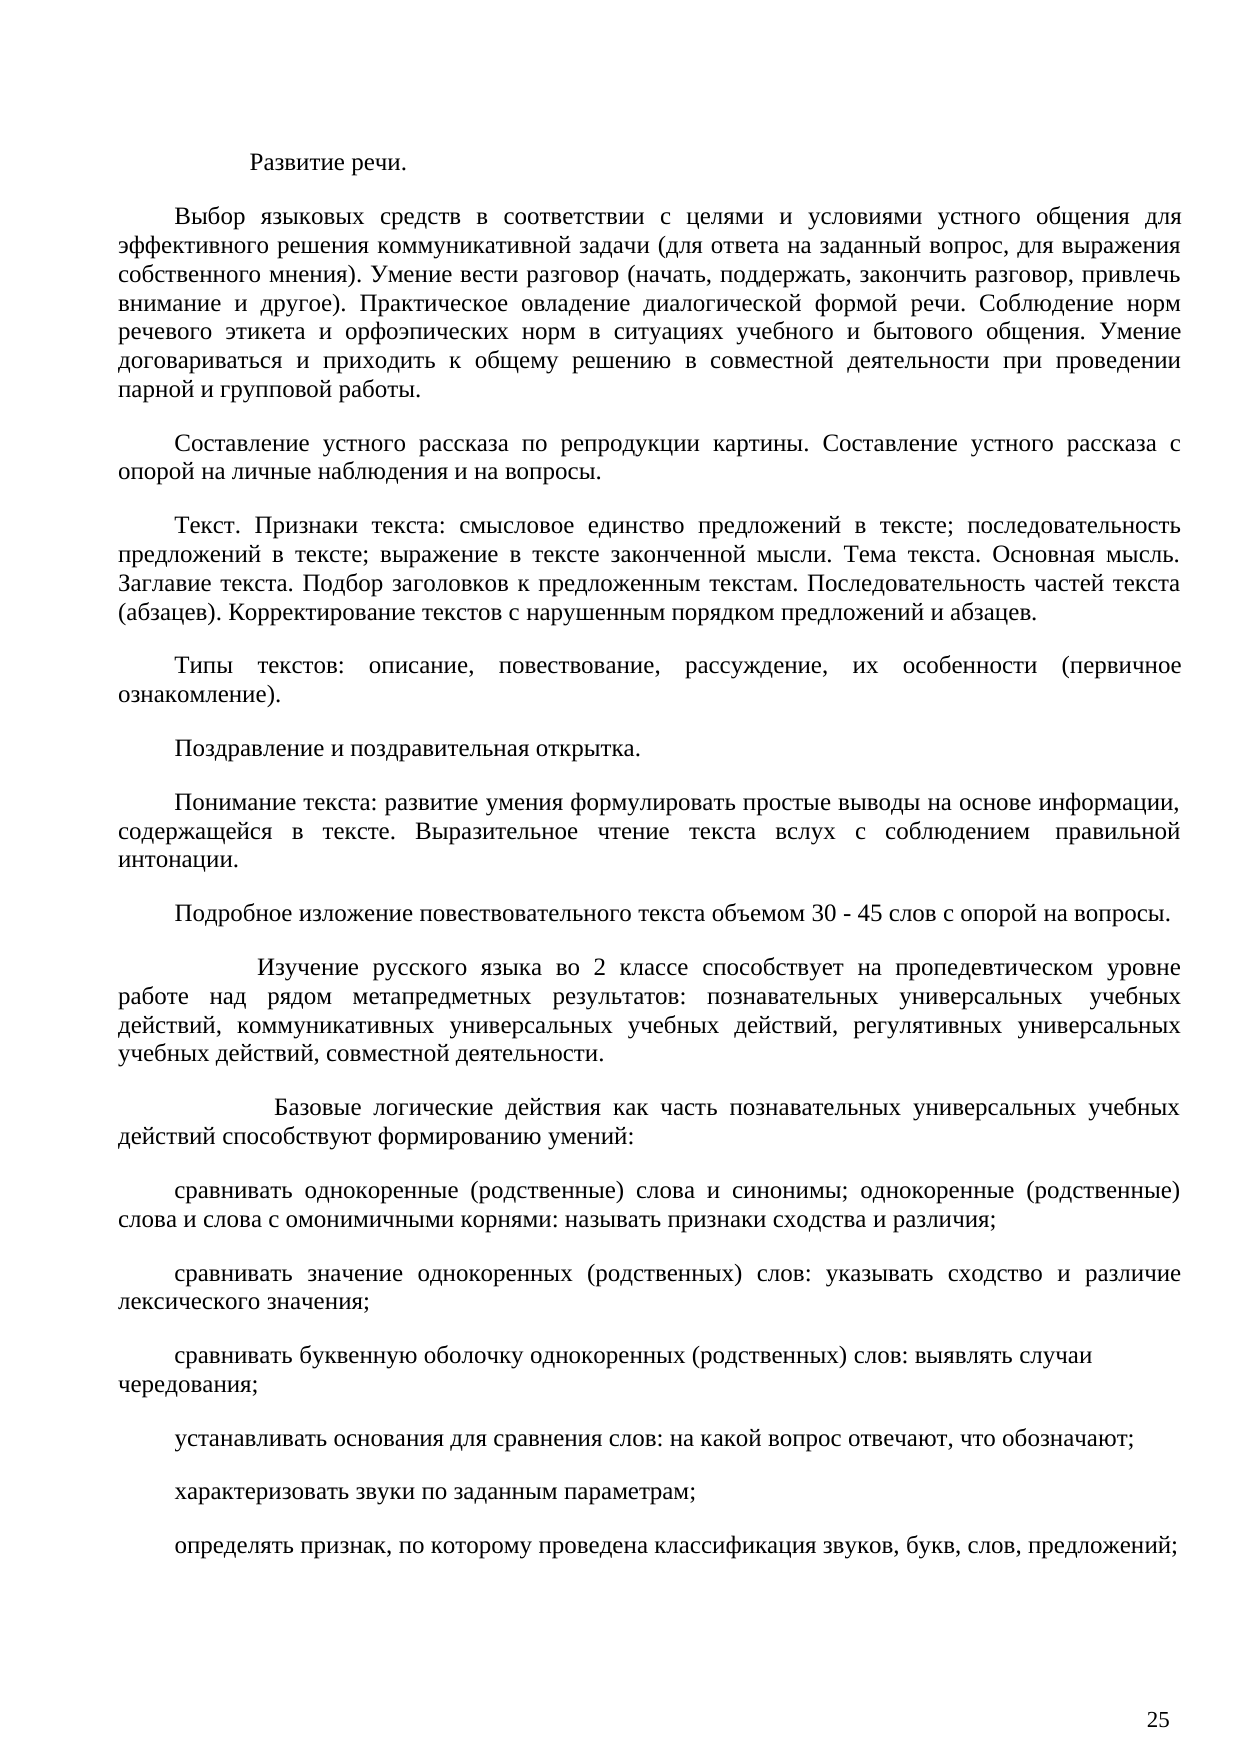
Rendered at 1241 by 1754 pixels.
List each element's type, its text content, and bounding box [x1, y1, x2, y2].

list Изучение русского языка во 2 классе способствует на пропедевтическом уровне работе над рядом метапредметных результатов: познавательных универсальных учебных действий, коммуникативных универсальных учебных действий, регулятивных универсальных учебных действий, совместной деятельности. [118, 952, 1181, 1067]
text устанавливать основания для сравнения слов: на какой вопрос отвечают, что обозначают; характеризовать звуки по заданным параметрам; [174, 1423, 1136, 1505]
text Текст. Признаки текста: смысловое единство предложений в тексте; последовательность предложений в тексте; выражение в тексте законченной мысли. Тема текста. Основная мысль. Заглавие текста. Подбор заголовков к предложенным текстам. Последовательность частей текста (абзацев). Корректирование текстов с нарушенным порядком предложений и абзацев. [118, 510, 1181, 625]
text Понимание текста: развитие умения формулировать простые выводы на основе информации, содержащейся в тексте. Выразительное чтение текста вслух с соблюдением правильной интонации. [118, 787, 1181, 873]
text Типы текстов: описание, повествование, рассуждение, их особенности (первичное ознакомление). [118, 651, 1182, 708]
text сравнивать однокоренные (родственные) слова и синонимы; однокоренные (родственные) слова и слова с омонимичными корнями: называть признаки сходства и различия; [118, 1175, 1181, 1232]
text Поздравление и поздравительная открытка. [174, 733, 1194, 762]
list Развитие речи. [174, 147, 1194, 176]
text Подробное изложение повествовательного текста объемом 30 - 45 слов с опорой на вопросы. [174, 898, 1194, 927]
text Выбор языковых средств в соответствии с целями и условиями устного общения для эффективного решения коммуникативной задачи (для ответа на заданный вопрос, для выражения собственного мнения). Умение вести разговор (начать, поддержать, закончить разговор, привлечь внимание и другое). Практическое овладение диалогической формой речи. Соблюдение норм речевого этикета и орфоэпических норм в ситуациях учебного и бытового общения. Умение договариваться и приходить к общему решению в совместной деятельности при проведении парной и групповой работы. [118, 201, 1181, 403]
text определять признак, по которому проведена классификация звуков, букв, слов, предложений; [174, 1530, 1194, 1558]
text Составление устного рассказа по репродукции картины. Составление устного рассказа с опорой на личные наблюдения и на вопросы. [118, 428, 1181, 485]
text сравнивать буквенную оболочку однокоренных (родственных) слов: выявлять случаи чередования; [118, 1340, 1194, 1398]
list Базовые логические действия как часть познавательных универсальных учебных действий способствуют формированию умений: [118, 1092, 1181, 1150]
text сравнивать значение однокоренных (родственных) слов: указывать сходство и различие лексического значения; [118, 1258, 1181, 1315]
